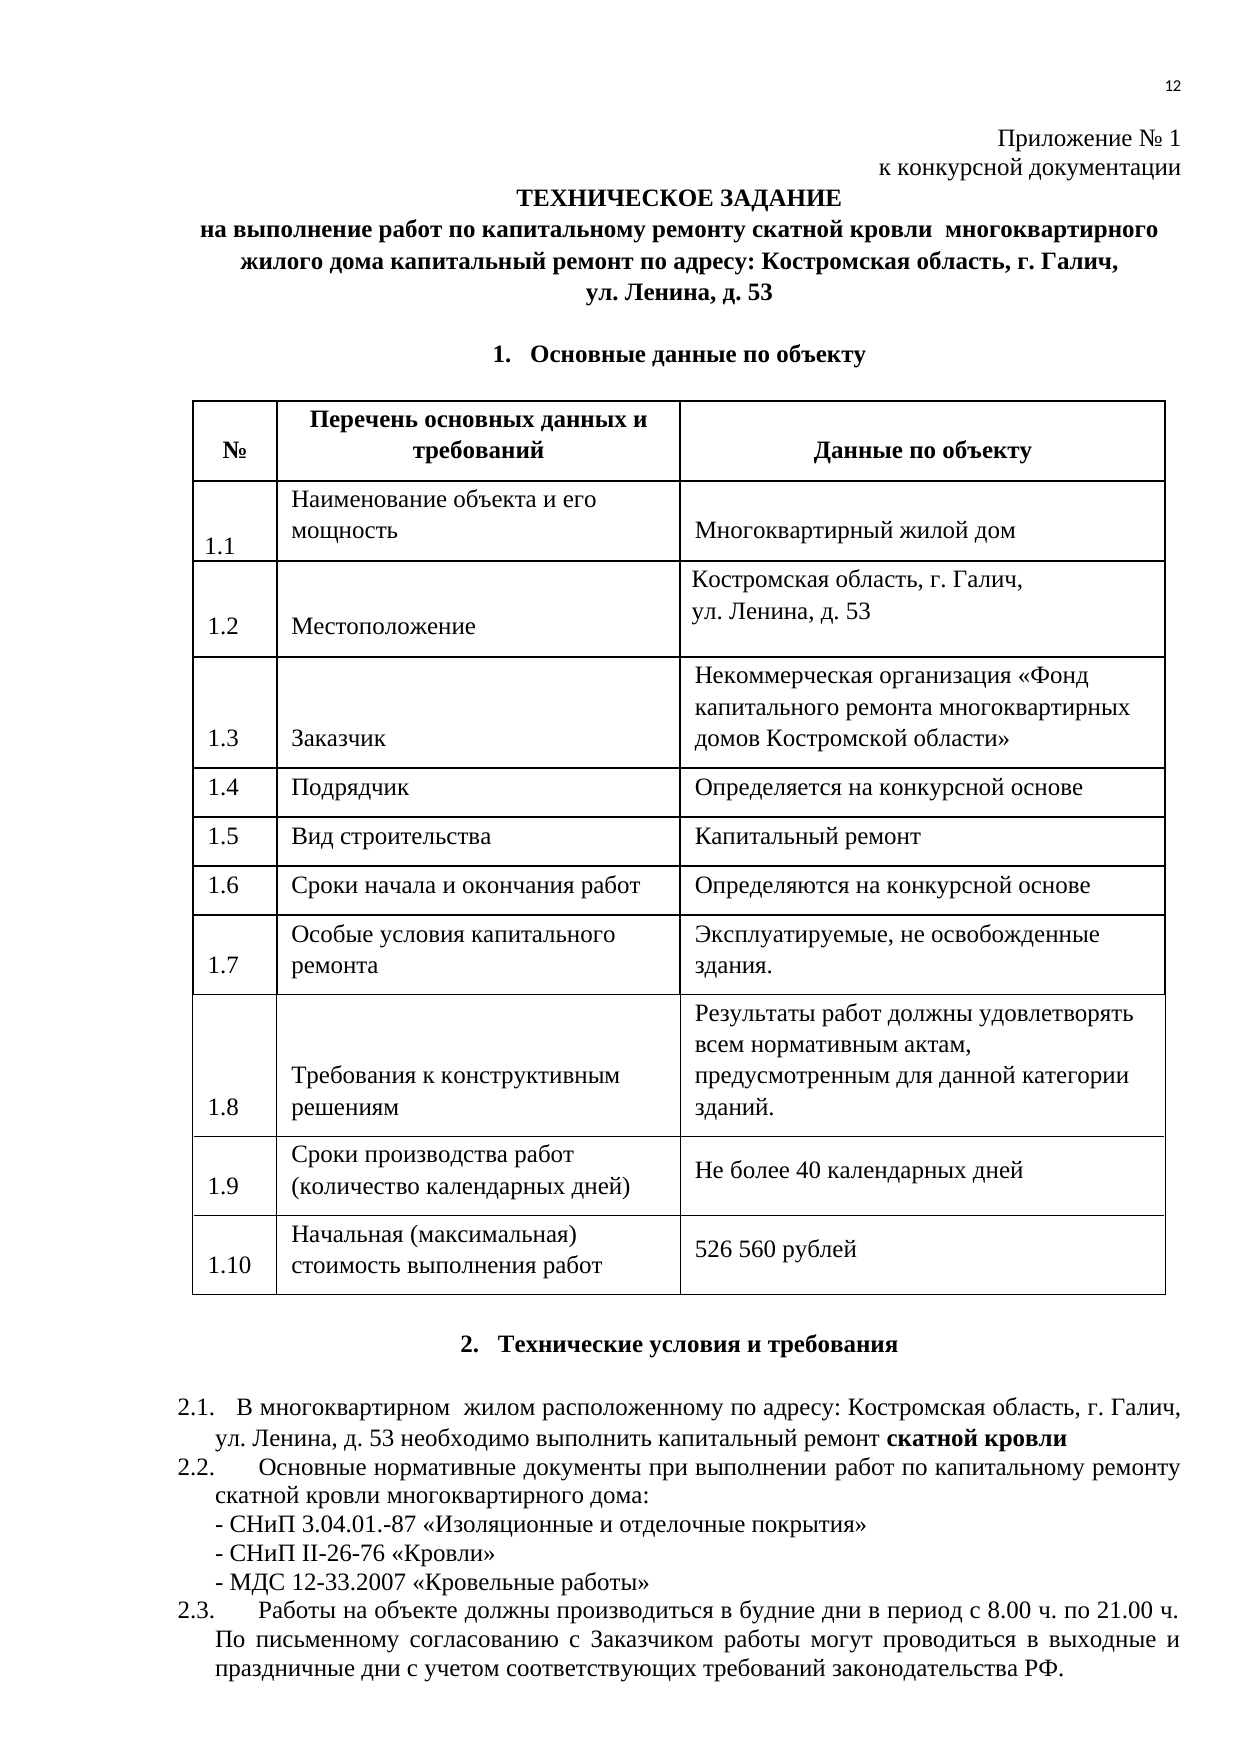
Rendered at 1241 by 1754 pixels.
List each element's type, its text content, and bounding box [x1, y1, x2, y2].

table_cell Наименование объекта и его мощность [278, 482, 679, 560]
table_cell Вид строительства [278, 818, 679, 865]
table_cell Капитальный ремонт [681, 818, 1164, 865]
table_cell 1.6 [194, 867, 276, 914]
table_cell Особые условия капитального ремонта [278, 916, 679, 994]
table_cell Подрядчик [278, 769, 679, 816]
table_cell 1.5 [194, 818, 276, 865]
table_cell 1.2 [194, 562, 276, 656]
text Приложение № 1 [177, 123, 1181, 152]
table_cell 1.9 [193, 1136, 276, 1215]
table_cell 526 560 рублей [681, 1215, 1165, 1294]
table_cell Сроки производства работ (количество календарных дней) [277, 1137, 680, 1215]
table_cell Заказчик [278, 658, 679, 767]
table_cell 1.10 [193, 1215, 276, 1294]
table_cell 1.1 [194, 482, 276, 560]
table_header Данные по объекту [681, 402, 1164, 480]
table_cell 1.4 [194, 769, 276, 816]
text на выполнение работ по капитальному ремонту скатной кровли многоквартирного жилого дома капитальный ремонт по адресу: Костромская область, г. Галич, ул. Ленина, д. 53 [177, 212, 1181, 306]
list Основные данные по объекту [177, 337, 1181, 368]
table_cell Многоквартирный жилой дом [681, 482, 1164, 560]
table_cell 1.8 [193, 995, 276, 1136]
table_cell Определяется на конкурсной основе [681, 769, 1164, 816]
table_cell Местоположение [278, 562, 679, 656]
list Работы на объекте должны производиться в будние дни в период с 8.00 ч. по 21.00 ч. По письменному согласованию с Заказчиком работы могут проводиться в выходные и праздничные дни с учетом соответствующих требований законодательства РФ. [177, 1595, 1181, 1682]
table_cell Не более 40 календарных дней [681, 1136, 1165, 1215]
list Основные нормативные документы при выполнении работ по капитальному ремонту скатной кровли многоквартирного дома: [177, 1452, 1181, 1509]
text ТЕХНИЧЕСКОЕ ЗАДАНИЕ [177, 181, 1181, 212]
table_cell Определяются на конкурсной основе [681, 867, 1164, 914]
table_cell 1.3 [194, 658, 276, 767]
table_cell Сроки начала и окончания работ [278, 867, 679, 914]
table_cell Начальная (максимальная) стоимость выполнения работ [277, 1216, 680, 1294]
table_cell Некоммерческая организация «Фонд капитального ремонта многоквартирных домов Костромской области» [681, 658, 1164, 767]
table_cell Костромская область, г. Галич, ул. Ленина, д. 53 [681, 562, 1164, 656]
table_cell Эксплуатируемые, не освобожденные здания. [681, 916, 1164, 994]
list Технические условия и требования [177, 1327, 1181, 1358]
list - СНиП II-26-76 «Кровли» [215, 1538, 1181, 1567]
table_header № [194, 402, 276, 480]
table_cell 1.7 [194, 916, 276, 994]
list - МДС 12-33.2007 «Кровельные работы» [215, 1567, 1181, 1595]
table_cell Требования к конструктивным решениям [277, 995, 680, 1136]
list В многоквартирном жилом расположенному по адресу: Костромская область, г. Галич, ул. Ленина, д. 53 необходимо выполнить капитальный ремонт скатной кровли [177, 1389, 1181, 1452]
table_header Перечень основных данных и требований [278, 402, 679, 480]
text к конкурсной документации [797, 152, 1181, 181]
list - СНиП 3.04.01.-87 «Изоляционные и отделочные покрытия» [215, 1509, 1181, 1538]
table_cell Результаты работ должны удовлетворять всем нормативным актам, предусмотренным для данной категории зданий. [681, 995, 1165, 1136]
